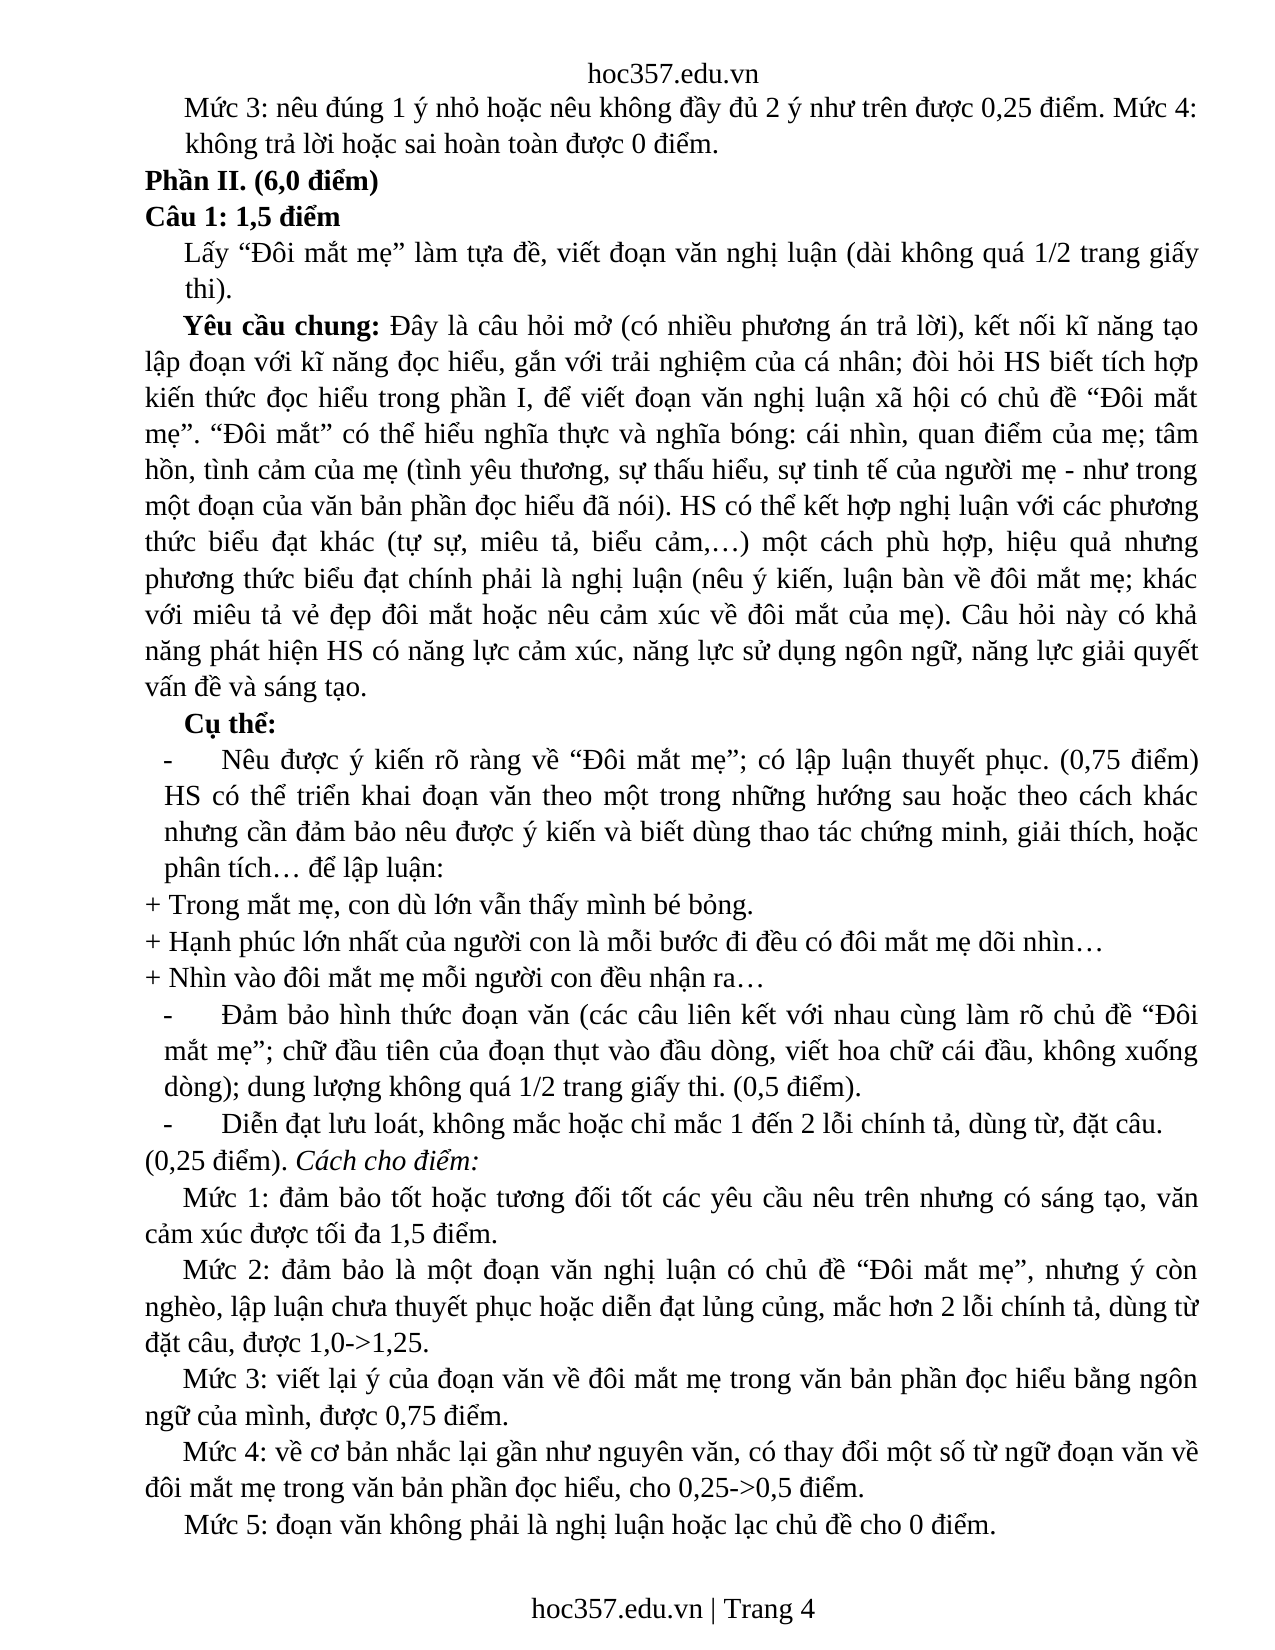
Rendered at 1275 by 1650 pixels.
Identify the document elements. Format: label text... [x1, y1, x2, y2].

text Phần II. (6,0 điểm) [144, 163, 1200, 196]
text - Đảm bảo hình thức đoạn văn (các câu liên kết với nhau cùng làm rõ chủ đề “Đôi mắt mẹ”; chữ đầu tiên của đoạn thụt vào đầu dòng, viết hoa chữ cái đầu, không xuống dòng); dung lượng không quá 1/2 trang giấy thi. (0,5 điểm). [163, 997, 1200, 1103]
text Mức 3: nêu đúng 1 ý nhỏ hoặc nêu không đầy đủ 2 ý như trên được 0,25 điểm. Mức 4: không trả lời hoặc sai hoàn toàn được 0 điểm. [184, 90, 1200, 159]
text Yêu cầu chung: Đây là câu hỏi mở (có nhiều phương án trả lời), kết nối kĩ năng tạo lập đoạn với kĩ năng đọc hiểu, gắn với trải nghiệm của cá nhân; đòi hỏi HS biết tích hợp kiến thức đọc hiểu trong phần I, để viết đoạn văn nghị luận xã hội có chủ đề “Đôi mắt mẹ”. “Đôi mắt” có thể hiểu nghĩa thực và nghĩa bóng: cái nhìn, quan điểm của mẹ; tâm hồn, tình cảm của mẹ (tình yêu thương, sự thấu hiểu, sự tinh tế của người mẹ - như trong một đoạn của văn bản phần đọc hiểu đã nói). HS có thể kết hợp nghị luận với các phương thức biểu đạt khác (tự sự, miêu tả, biểu cảm,…) một cách phù hợp, hiệu quả nhưng phương thức biểu đạt chính phải là nghị luận (nêu ý kiến, luận bàn về đôi mắt mẹ; khác với miêu tả vẻ đẹp đôi mắt hoặc nêu cảm xúc về đôi mắt của mẹ). Câu hỏi này có khả năng phát hiện HS có năng lực cảm xúc, năng lực sử dụng ngôn ngữ, năng lực giải quyết vấn đề và sáng tạo. [144, 308, 1200, 703]
text + Hạnh phúc lớn nhất của người con là mỗi bước đi đều có đôi mắt mẹ dõi nhìn… [144, 924, 1200, 957]
text Mức 3: viết lại ý của đoạn văn về đôi mắt mẹ trong văn bản phần đọc hiểu bằng ngôn ngữ của mình, được 0,75 điểm. [144, 1361, 1200, 1431]
text Mức 4: về cơ bản nhắc lại gần như nguyên văn, có thay đổi một số từ ngữ đoạn văn về đôi mắt mẹ trong văn bản phần đọc hiểu, cho 0,25->0,5 điểm. [144, 1434, 1200, 1504]
text Mức 5: đoạn văn không phải là nghị luận hoặc lạc chủ đề cho 0 điểm. [184, 1507, 1200, 1541]
text (0,25 điểm). Cách cho điểm: [144, 1143, 1200, 1176]
text + Nhìn vào đôi mắt mẹ mỗi người con đều nhận ra… [144, 960, 1200, 994]
text + Trong mắt mẹ, con dù lớn vẫn thấy mình bé bỏng. [144, 887, 1200, 921]
text Lấy “Đôi mắt mẹ” làm tựa đề, viết đoạn văn nghị luận (dài không quá 1/2 trang giấy thi). [184, 235, 1200, 304]
text Cụ thể: [184, 706, 1200, 739]
text Câu 1: 1,5 điểm [144, 199, 1200, 232]
text Mức 2: đảm bảo là một đoạn văn nghị luận có chủ đề “Đôi mắt mẹ”, nhưng ý còn nghèo, lập luận chưa thuyết phục hoặc diễn đạt lủng củng, mắc hơn 2 lỗi chính tả, dùng từ đặt câu, được 1,0->1,25. [144, 1252, 1200, 1358]
text Mức 1: đảm bảo tốt hoặc tương đối tốt các yêu cầu nêu trên nhưng có sáng tạo, văn cảm xúc được tối đa 1,5 điểm. [144, 1180, 1200, 1249]
text - Diễn đạt lưu loát, không mắc hoặc chỉ mắc 1 đến 2 lỗi chính tả, dùng từ, đặt câu. [163, 1106, 1200, 1139]
text - Nêu được ý kiến rõ ràng về “Đôi mắt mẹ”; có lập luận thuyết phục. (0,75 điểm) HS có thể triển khai đoạn văn theo một trong những hướng sau hoặc theo cách khác nhưng cần đảm bảo nêu được ý kiến và biết dùng thao tác chứng minh, giải thích, hoặc phân tích… để lập luận: [163, 742, 1200, 884]
